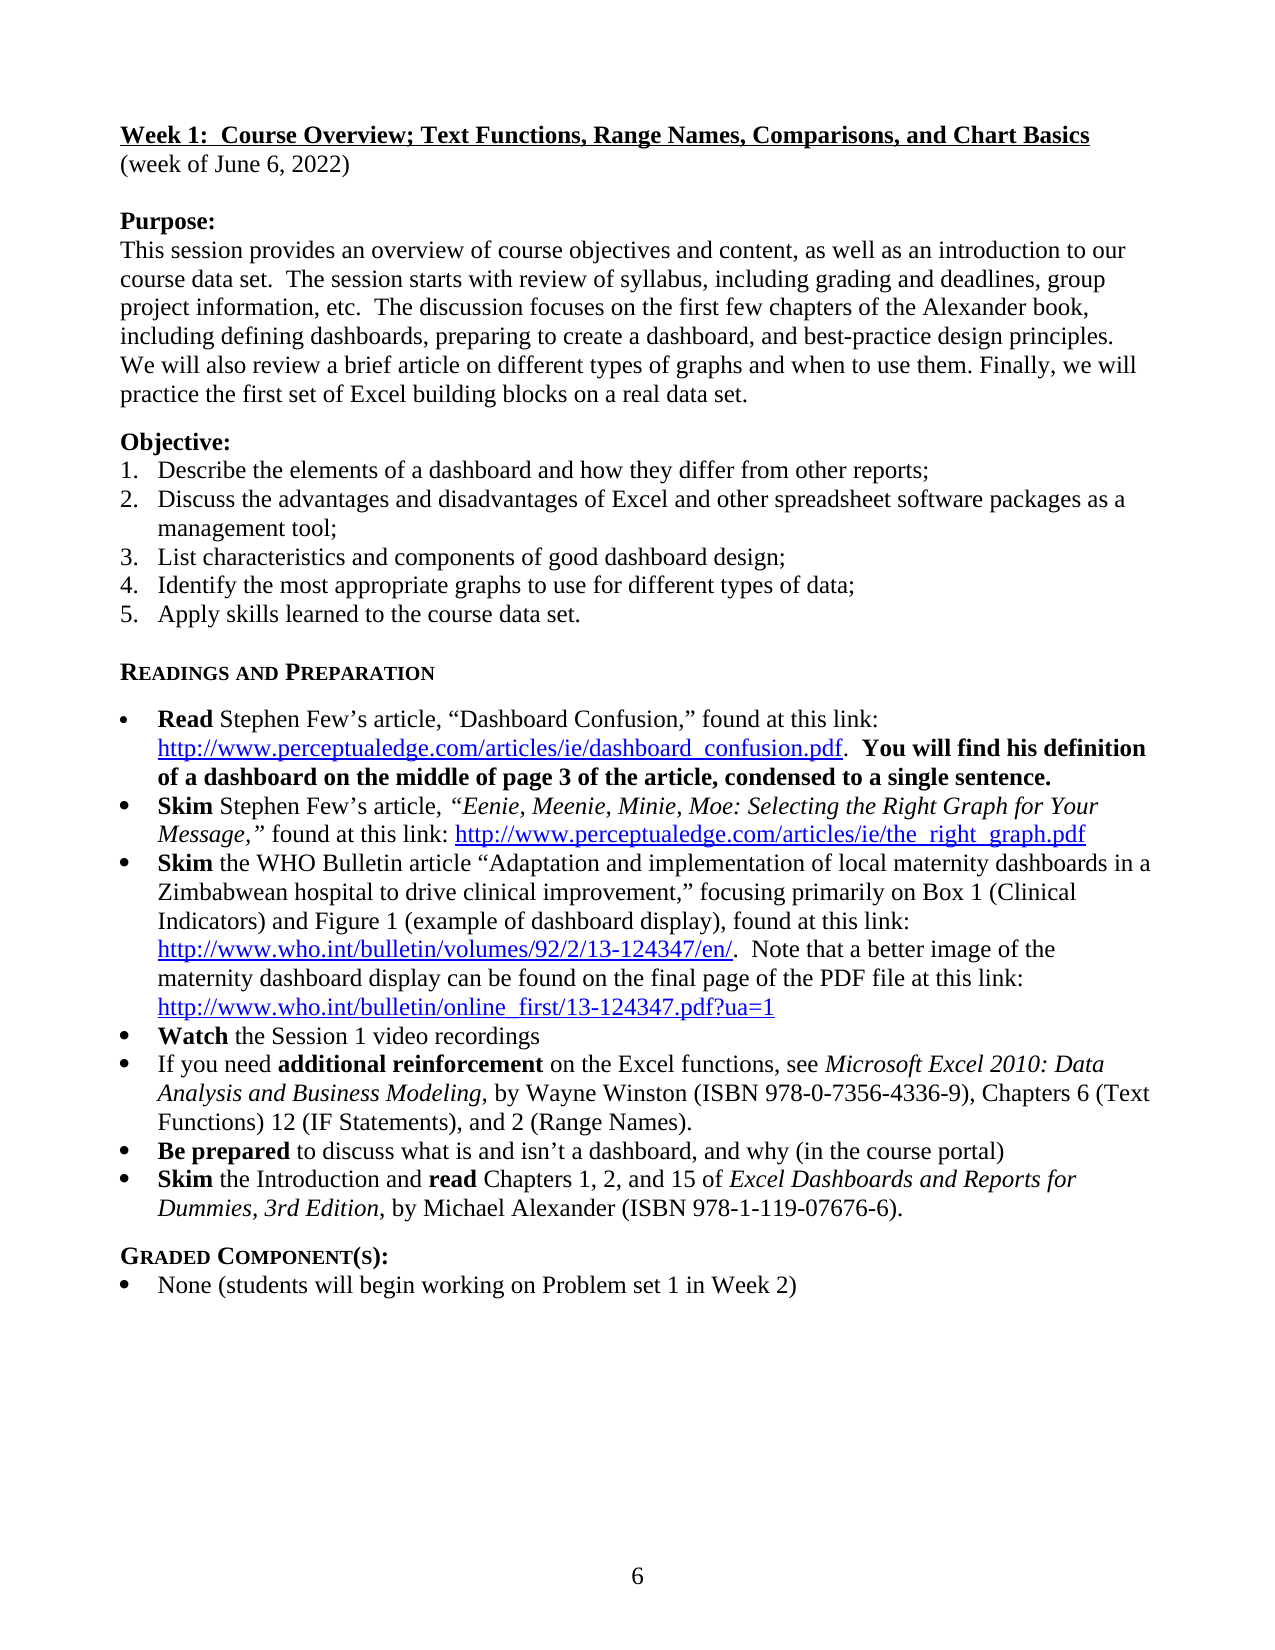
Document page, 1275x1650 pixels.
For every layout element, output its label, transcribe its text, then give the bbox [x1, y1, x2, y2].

list Identify the most appropriate graphs to use for different types of data; [120, 570, 1155, 599]
list Be prepared to discuss what is and isn’t a dashboard, and why (in the course portal) [120, 1136, 1155, 1164]
list Read Stephen Few’s article, “Dashboard Confusion,” found at this link: http://www.perceptualedge.com/articles/ie/dashboard_confusion.pdf. You will find his definition of a dashboard on the middle of page 3 of the article, condensed to a single sentence. [120, 704, 1155, 791]
list Watch the Session 1 video recordings [120, 1021, 1155, 1049]
list Apply skills learned to the course data set. [120, 599, 1155, 628]
list Skim the Introduction and read Chapters 1, 2, and 15 of Excel Dashboards and Reports for Dummies, 3rd Edition, by Michael Alexander (ISBN 978-1-119-07676-6). [120, 1164, 1155, 1222]
text (week of June 6, 2022) [120, 149, 1155, 177]
list Skim Stephen Few’s article, “Eenie, Meenie, Minie, Moe: Selecting the Right Graph for Your Message,” found at this link: http://www.perceptualedge.com/articles/ie/the_right_graph.pdf [120, 791, 1155, 848]
list List characteristics and components of good dashboard design; [120, 542, 1155, 570]
list Discuss the advantages and disadvantages of Excel and other spreadsheet software packages as a management tool; [120, 484, 1155, 542]
list Skim the WHO Bulletin article “Adaptation and implementation of local maternity dashboards in a Zimbabwean hospital to drive clinical improvement,” focusing primarily on Box 1 (Clinical Indicators) and Figure 1 (example of dashboard display), found at this link: http://www.who.int/bulletin/volumes/92/2/13-124347/en/. Note that a better image of the maternity dashboard display can be found on the final page of the PDF file at this link: http://www.who.int/bulletin/online_first/13-124347.pdf?ua=1 [120, 848, 1155, 1021]
text Week 1: Course Overview; Text Functions, Range Names, Comparisons, and Chart Basics [120, 120, 1155, 149]
subtitle Graded Component(s): [120, 1241, 1155, 1270]
list None (students will begin working on Problem set 1 in Week 2) [120, 1270, 1155, 1299]
list Describe the elements of a dashboard and how they differ from other reports; [120, 455, 1155, 484]
list If you need additional reinforcement on the Excel functions, see Microsoft Excel 2010: Data Analysis and Business Modeling, by Wayne Winston (ISBN 978-0-7356-4336-9), Chapters 6 (Text Functions) 12 (IF Statements), and 2 (Range Names). [120, 1049, 1155, 1136]
list Readings and Preparation [120, 657, 1155, 685]
subtitle Purpose: [120, 206, 1155, 235]
text This session provides an overview of course objectives and content, as well as an introduction to our course data set. The session starts with review of syllabus, including grading and deadlines, group project information, etc. The discussion focuses on the first few chapters of the Alexander book, including defining dashboards, preparing to create a dashboard, and best-practice design principles. We will also review a brief article on different types of graphs and when to use them. Finally, we will practice the first set of Excel building blocks on a real data set. [120, 235, 1155, 407]
subtitle Objective: [120, 427, 1155, 455]
